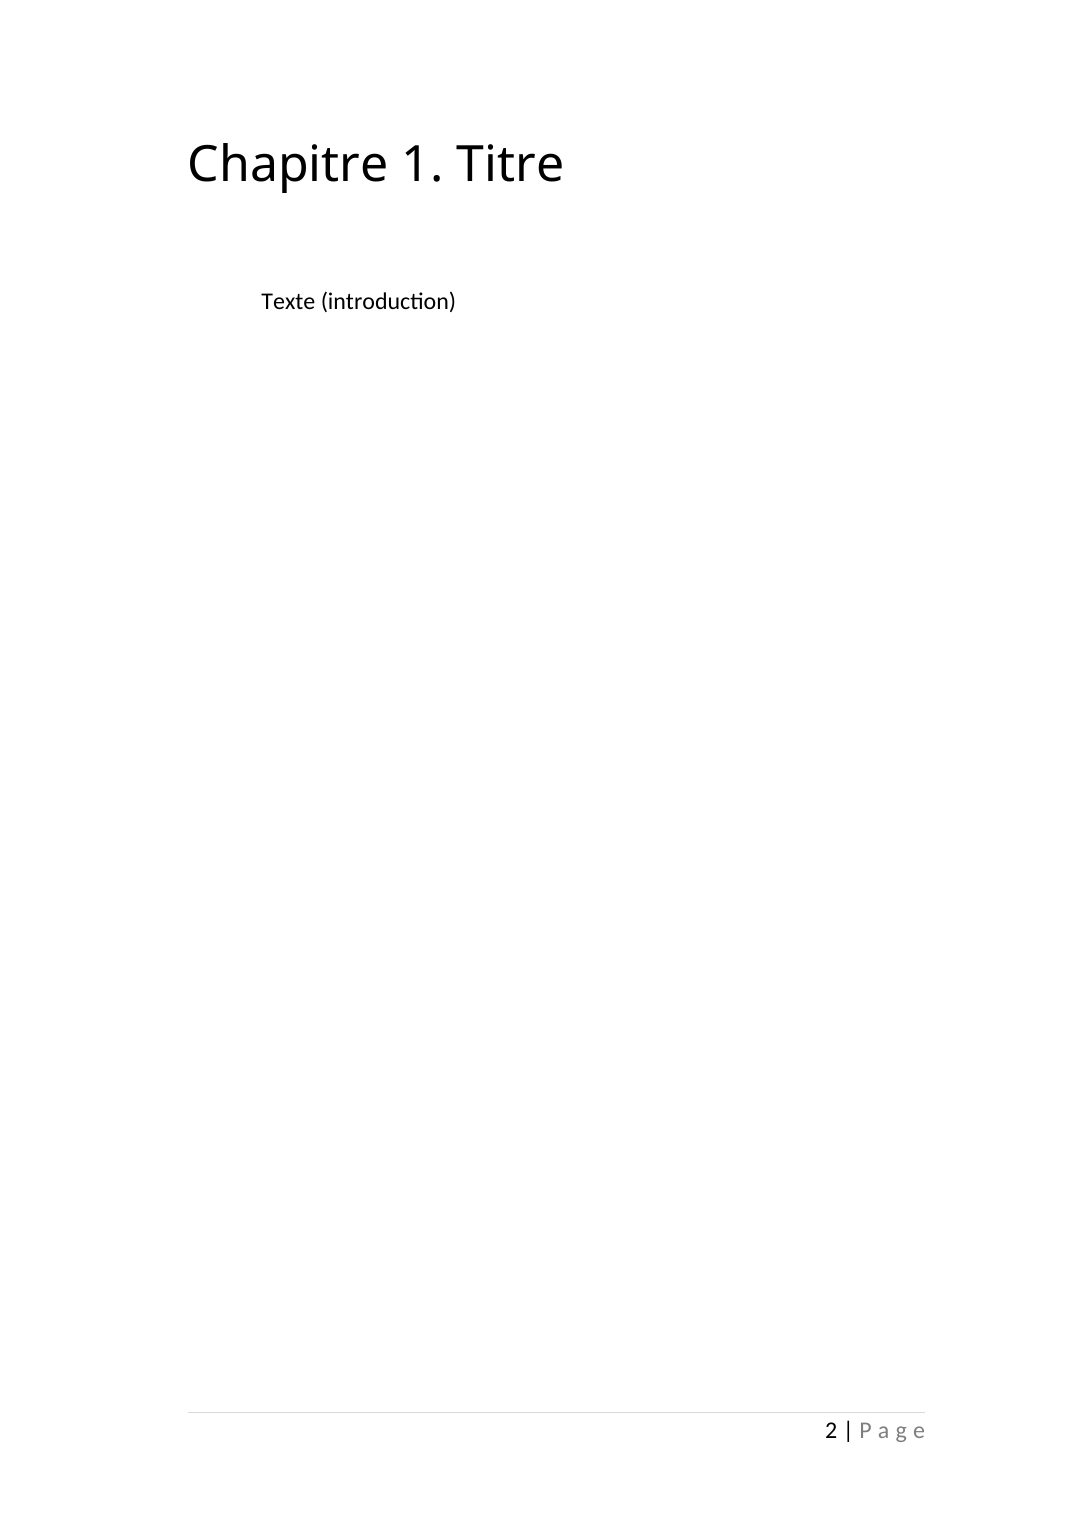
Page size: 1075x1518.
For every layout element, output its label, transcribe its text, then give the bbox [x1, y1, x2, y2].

subtitle Chapitre 1. Titre [187, 128, 925, 196]
text Texte (introduction) [187, 286, 925, 315]
